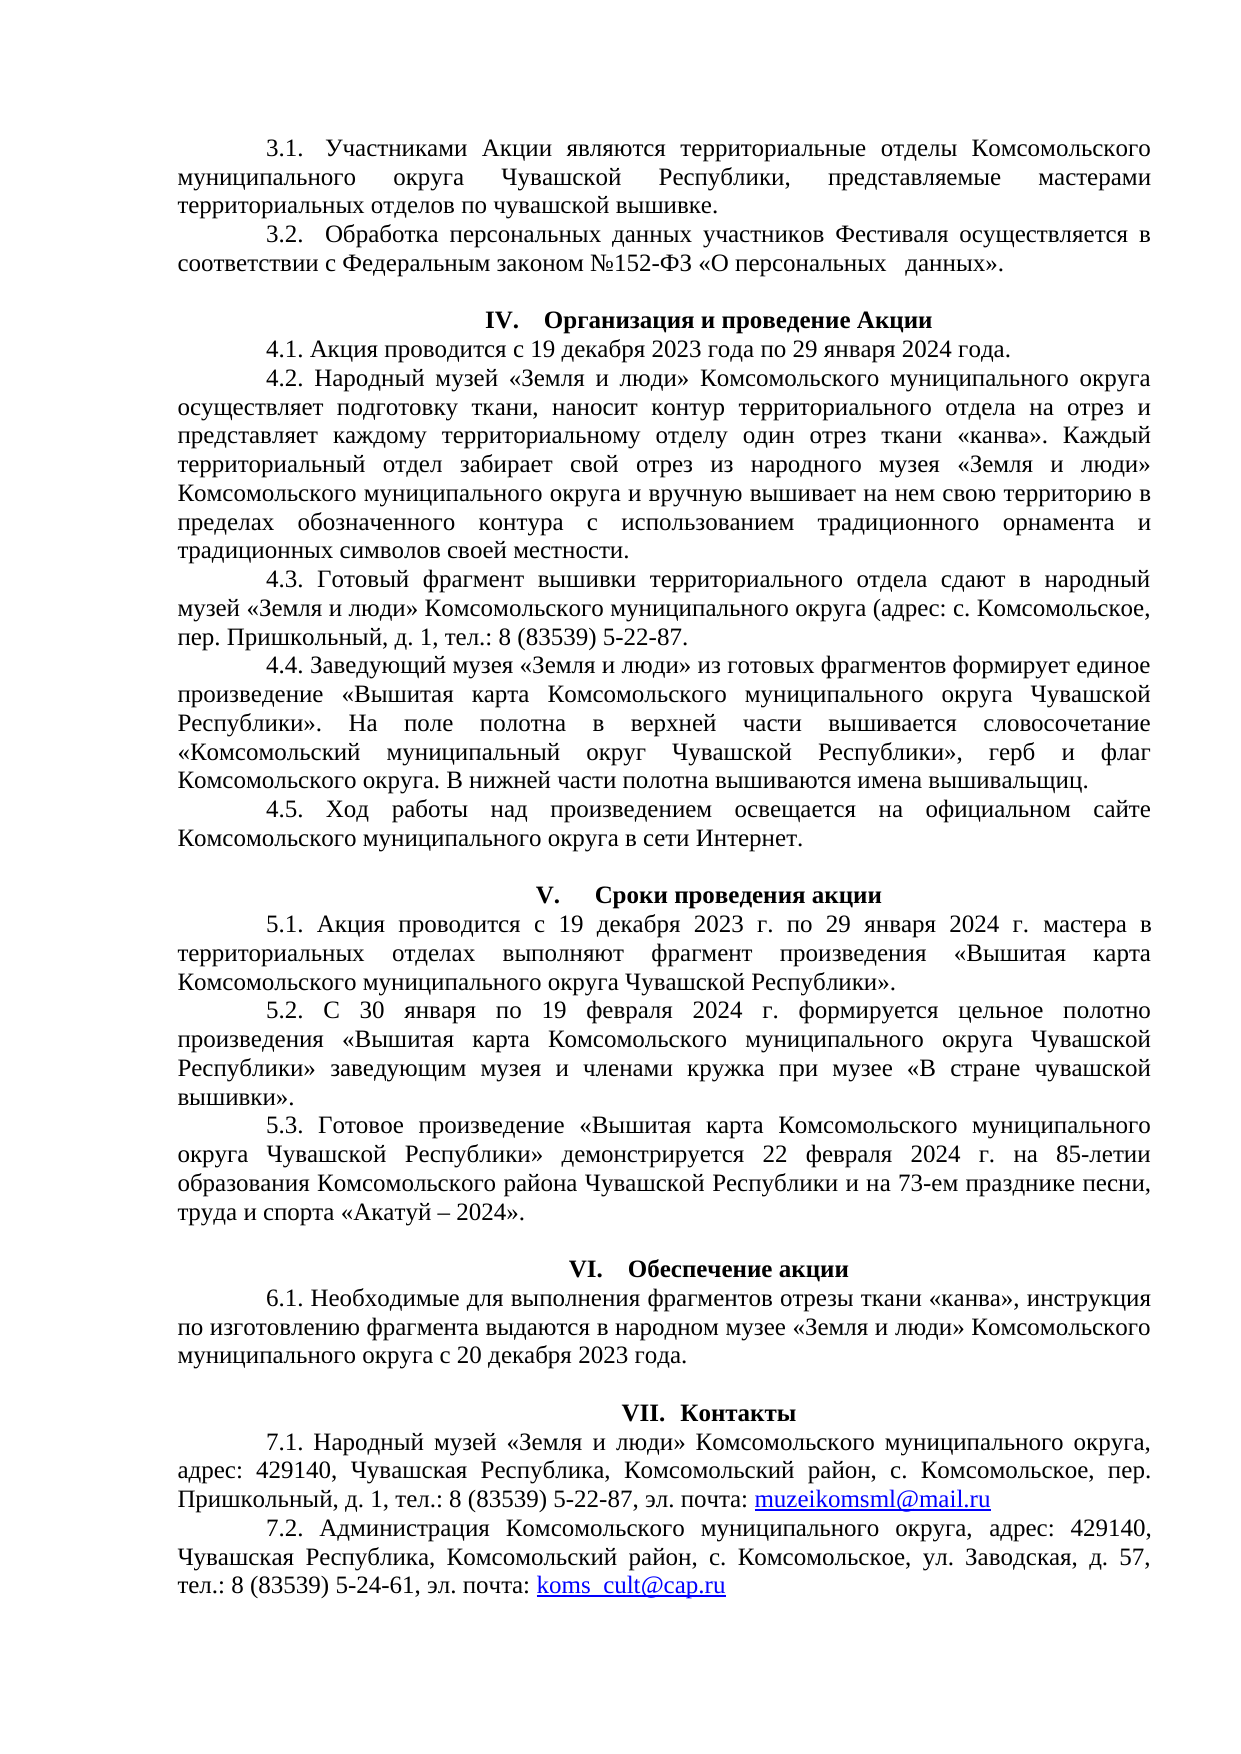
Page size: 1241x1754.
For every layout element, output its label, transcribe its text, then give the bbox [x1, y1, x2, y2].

text 3.1. Участниками Акции являются территориальные отделы Комсомольского муниципального округа Чувашской Республики, представляемые мастерами территориальных отделов по чувашской вышивке. [177, 133, 1152, 219]
text 4.5. Ход работы над произведением освещается на официальном сайте Комсомольского муниципального округа в сети Интернет. [177, 794, 1152, 852]
text 4.4. Заведующий музея «Земля и люди» из готовых фрагментов формирует единое произведение «Вышитая карта Комсомольского муниципального округа Чувашской Республики». На поле полотна в верхней части вышивается словосочетание «Комсомольский муниципальный округ Чувашской Республики», герб и флаг Комсомольского округа. В нижней части полотна вышиваются имена вышивальщиц. [177, 650, 1152, 794]
text 7.2. Администрация Комсомольского муниципального округа, адрес: 429140, Чувашская Республика, Комсомольский район, с. Комсомольское, ул. Заводская, д. 57, тел.: 8 (83539) 5-24-61, эл. почта: koms_cult@cap.ru [177, 1513, 1152, 1599]
text 6.1. Необходимые для выполнения фрагментов отрезы ткани «канва», инструкция по изготовлению фрагмента выдаются в народном музее «Земля и люди» Комсомольского муниципального округа с 20 декабря 2023 года. [177, 1283, 1152, 1369]
list Сроки проведения акции [177, 880, 1152, 909]
list Обеспечение акции [177, 1254, 1152, 1283]
list Организация и проведение Акции [177, 305, 1152, 334]
text 4.2. Народный музей «Земля и люди» Комсомольского муниципального округа осуществляет подготовку ткани, наносит контур территориального отдела на отрез и представляет каждому территориальному отделу один отрез ткани «канва». Каждый территориальный отдел забирает свой отрез из народного музея «Земля и люди» Комсомольского муниципального округа и вручную вышивает на нем свою территорию в пределах обозначенного контура с использованием традиционного орнамента и традиционных символов своей местности. [177, 363, 1152, 564]
text 4.3. Готовый фрагмент вышивки территориального отдела сдают в народный музей «Земля и люди» Комсомольского муниципального округа (адрес: с. Комсомольское, пер. Пришкольный, д. 1, тел.: 8 (83539) 5-22-87. [177, 564, 1152, 650]
text 4.1. Акция проводится с 19 декабря 2023 года по 29 января 2024 года. [177, 334, 1152, 363]
list Контакты [177, 1398, 1152, 1427]
text 5.1. Акция проводится с 19 декабря 2023 г. по 29 января 2024 г. мастера в территориальных отделах выполняют фрагмент произведения «Вышитая карта Комсомольского муниципального округа Чувашской Республики». [177, 909, 1152, 995]
text 5.2. С 30 января по 19 февраля 2024 г. формируется цельное полотно произведения «Вышитая карта Комсомольского муниципального округа Чувашской Республики» заведующим музея и членами кружка при музее «В стране чувашской вышивки». [177, 995, 1152, 1110]
text 5.3. Готовое произведение «Вышитая карта Комсомольского муниципального округа Чувашской Республики» демонстрируется 22 февраля 2024 г. на 85-летии образования Комсомольского района Чувашской Республики и на 73-ем празднике песни, труда и спорта «Акатуй – 2024». [177, 1110, 1152, 1225]
text 3.2. Обработка персональных данных участников Фестиваля осуществляется в соответствии с Федеральным законом №152-ФЗ «О персональных данных». [177, 219, 1152, 277]
list 7.1. Народный музей «Земля и люди» Комсомольского муниципального округа, адрес: 429140, Чувашская Республика, Комсомольский район, с. Комсомольское, пер. Пришкольный, д. 1, тел.: 8 (83539) 5-22-87, эл. почта: muzeikomsml@mail.ru [177, 1427, 1152, 1513]
